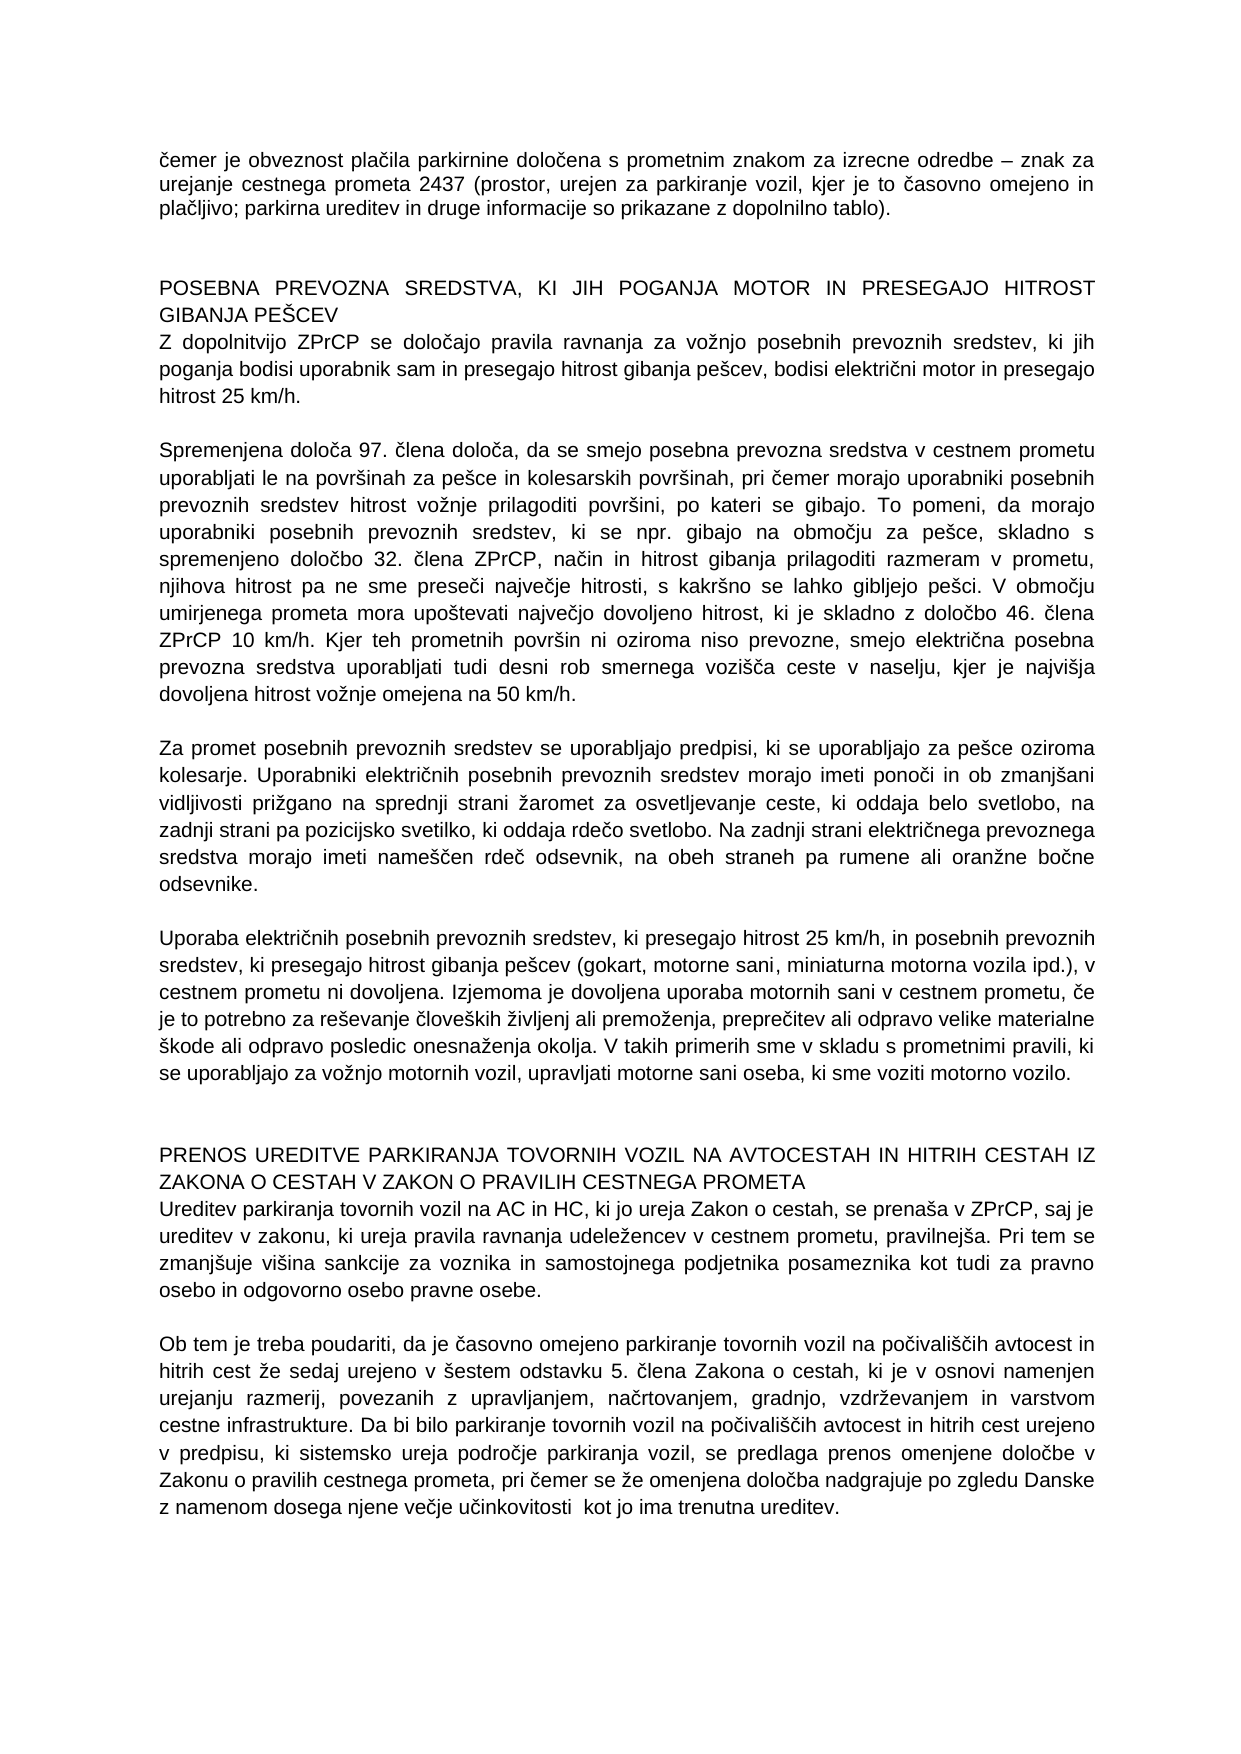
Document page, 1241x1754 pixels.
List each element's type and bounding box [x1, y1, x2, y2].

table_cell [148, 148, 1107, 1601]
